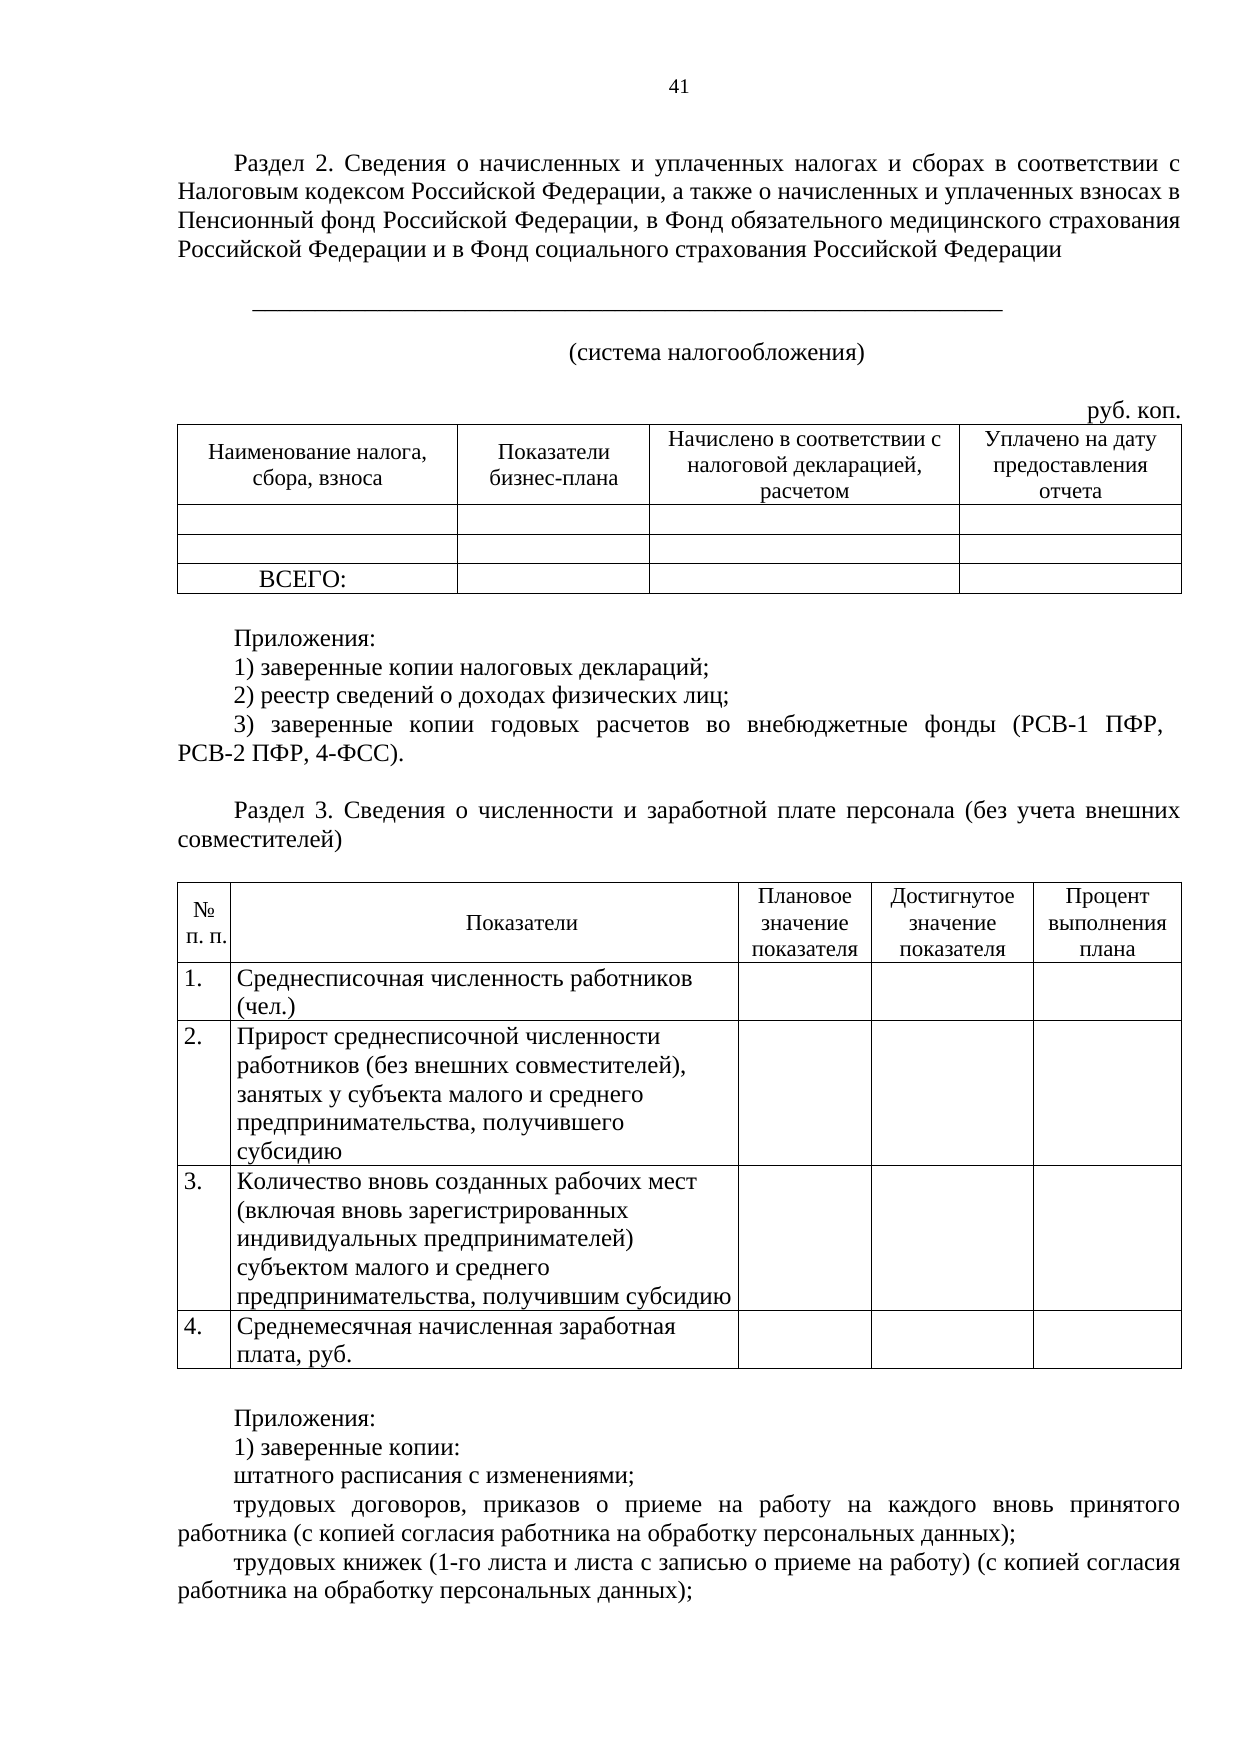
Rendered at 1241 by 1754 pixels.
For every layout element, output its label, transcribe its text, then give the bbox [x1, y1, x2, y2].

table_cell [650, 505, 959, 533]
table_cell [872, 1166, 1033, 1310]
table_cell [739, 963, 871, 1020]
text ____________________________________________________________ [177, 286, 1181, 314]
table_cell [178, 505, 457, 533]
table_cell 3. [178, 1166, 230, 1310]
table_cell [739, 1311, 871, 1368]
table_cell [739, 1166, 871, 1310]
table_cell [1034, 1311, 1181, 1368]
text 1) заверенные копии: [177, 1432, 1181, 1460]
table_cell [872, 1021, 1033, 1165]
table_cell [739, 1021, 871, 1165]
table_header Наименование налога, сбора, взноса [178, 425, 457, 504]
table_cell [458, 505, 649, 533]
table_cell [1034, 963, 1181, 1020]
table_cell 2. [178, 1021, 230, 1165]
table_header № п. п. [178, 883, 230, 962]
table_cell [872, 1311, 1033, 1368]
text Раздел 3. Сведения о численности и заработной плате персонала (без учета внешних совместителей) [177, 795, 1181, 853]
table_header Начислено в соответствии с налоговой декларацией, расчетом [650, 425, 959, 504]
table_header Показатели бизнес-плана [458, 425, 649, 504]
table_cell Среднемесячная начисленная заработная плата, руб. [231, 1311, 738, 1368]
table_cell [458, 535, 649, 563]
text трудовых договоров, приказов о приеме на работу на каждого вновь принятого работника (с копией согласия работника на обработку персональных данных); [177, 1489, 1181, 1547]
table_cell Среднесписочная численность работников (чел.) [231, 963, 738, 1020]
table_header Плановое значение показателя [739, 883, 871, 962]
text 1) заверенные копии налоговых деклараций; [177, 652, 1181, 680]
text 2) реестр сведений о доходах физических лиц; [177, 680, 1181, 709]
table_cell [960, 505, 1181, 533]
table_cell [650, 564, 959, 593]
text Приложения: [177, 623, 1181, 652]
text Приложения: [177, 1403, 1181, 1432]
table_cell [872, 963, 1033, 1020]
text Раздел 2. Сведения о начисленных и уплаченных налогах и сборах в соответствии с Налоговым кодексом Российской Федерации, а также о начисленных и уплаченных взносах в Пенсионный фонд Российской Федерации, в Фонд обязательного медицинского страхования Российской Федерации и в Фонд социального страхования Российской Федерации [177, 148, 1181, 263]
table_cell [960, 564, 1181, 593]
text трудовых книжек (1-го листа и листа с записью о приеме на работу) (с копией согласия работника на обработку персональных данных); [177, 1547, 1181, 1604]
table_cell ВСЕГО: [178, 564, 457, 593]
table_cell [960, 535, 1181, 563]
text штатного расписания с изменениями; [177, 1460, 1181, 1489]
table_cell [1034, 1166, 1181, 1310]
table_cell [178, 535, 457, 563]
table_header Показатели [231, 883, 738, 962]
text руб. коп. [177, 395, 1181, 423]
table_cell [458, 564, 649, 593]
table_header Достигнутое значение показателя [872, 883, 1033, 962]
text 3) заверенные копии годовых расчетов во внебюджетные фонды (РСВ-1 ПФР, РСВ-2 ПФР, 4-ФСС). [177, 709, 1181, 767]
table_cell 1. [178, 963, 230, 1020]
table_cell Количество вновь созданных рабочих мест (включая вновь зарегистрированных индивидуальных предпринимателей) субъектом малого и среднего предпринимательства, получившим субсидию [231, 1166, 738, 1310]
table_cell Прирост среднесписочной численности работников (без внешних совместителей), занятых у субъекта малого и среднего предпринимательства, получившего субсидию [231, 1021, 738, 1165]
table_header Процент выполнения плана [1034, 883, 1181, 962]
text (система налогообложения) [177, 337, 1181, 366]
table_cell [650, 535, 959, 563]
table_cell [1034, 1021, 1181, 1165]
table_cell 4. [178, 1311, 230, 1368]
table_header Уплачено на дату предоставления отчета [960, 425, 1181, 504]
